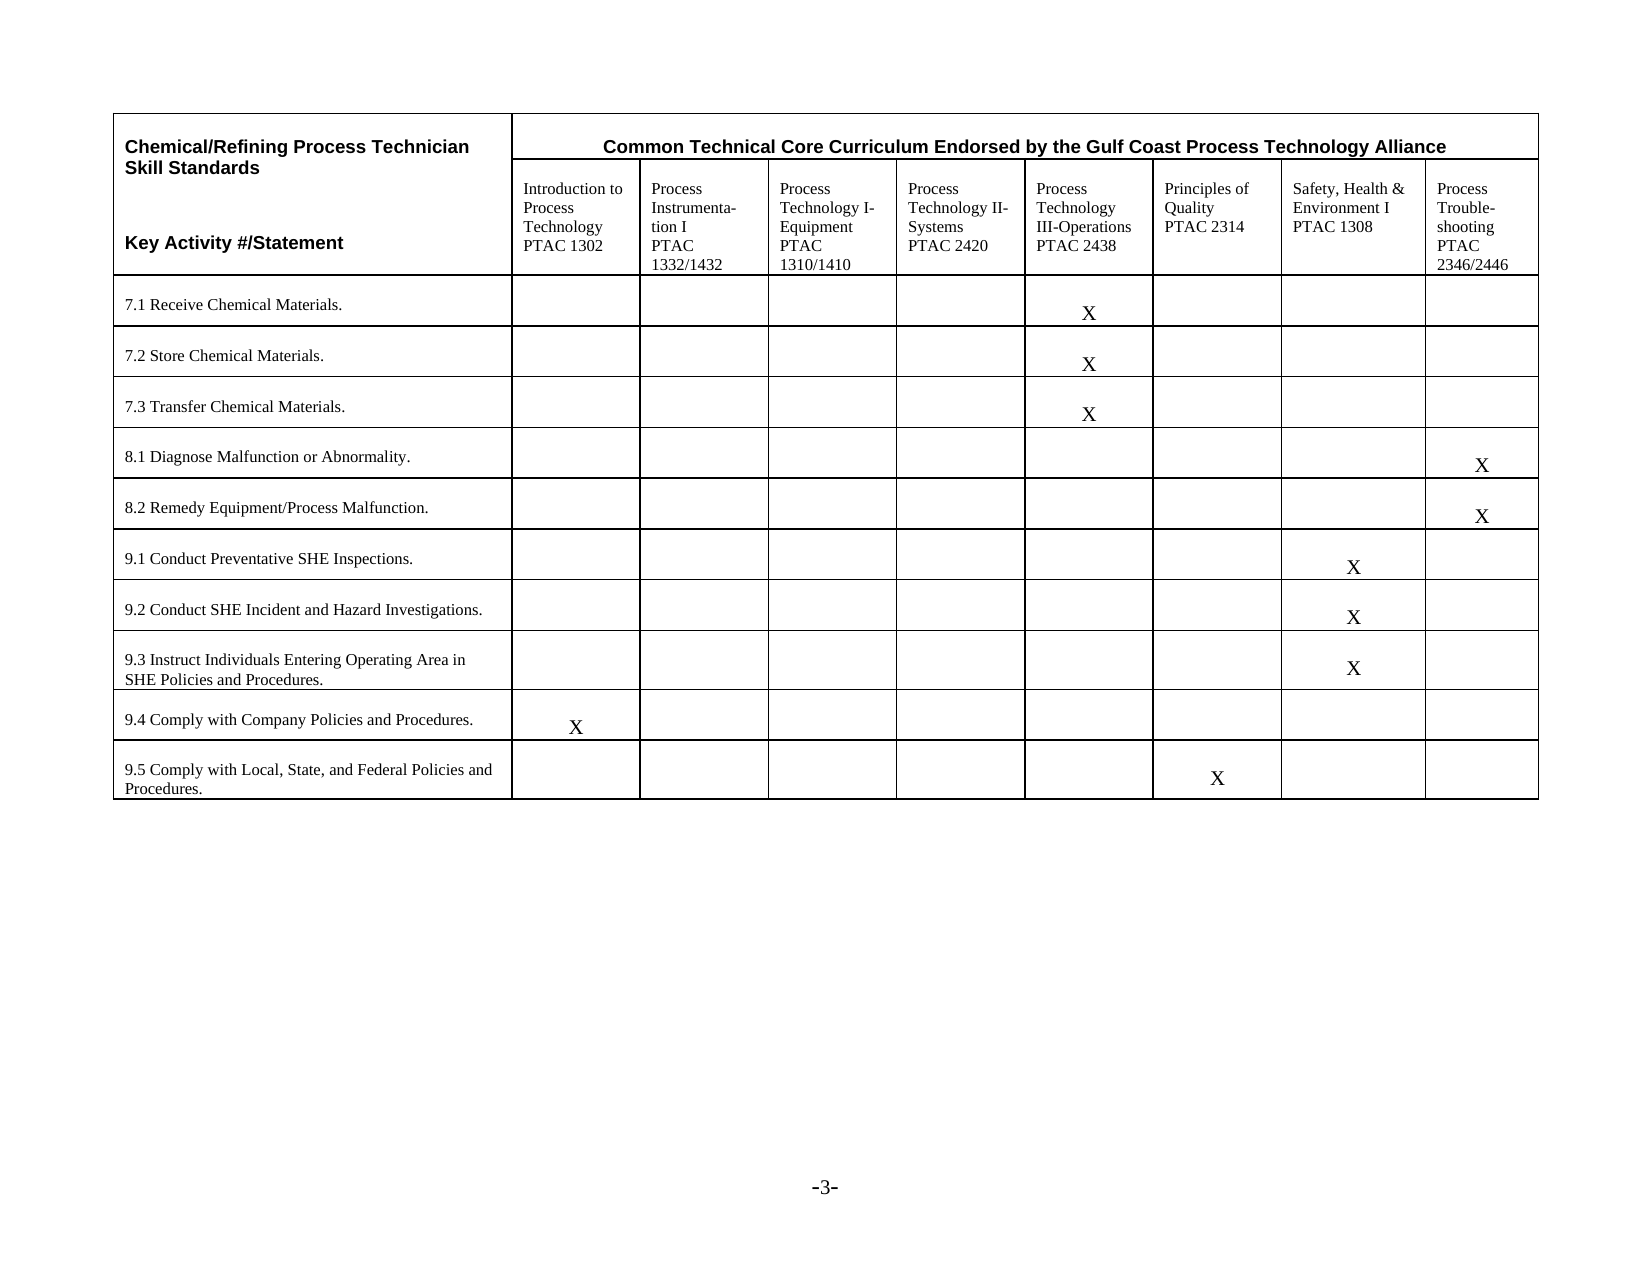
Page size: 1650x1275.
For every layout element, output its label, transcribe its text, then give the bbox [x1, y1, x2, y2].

table_cell [1282, 479, 1425, 528]
table_cell [897, 530, 1024, 579]
table_cell Introduction to Process Technology PTAC 1302 [513, 160, 639, 274]
table_cell X [1026, 377, 1152, 427]
table_cell [1154, 276, 1281, 325]
table_cell [1154, 479, 1281, 528]
table_cell [513, 631, 639, 688]
table_cell [897, 741, 1024, 798]
table_cell [1426, 377, 1538, 427]
table_cell [769, 690, 896, 739]
table_cell Process Technology III-Operations PTAC 2438 [1026, 160, 1152, 274]
table_cell X [1154, 741, 1281, 798]
table_cell [641, 428, 768, 477]
table_cell [1026, 741, 1152, 798]
table_cell Safety, Health & Environment I PTAC 1308 [1282, 160, 1425, 274]
table_cell [641, 741, 768, 798]
table_cell [769, 631, 896, 688]
table_cell [513, 276, 639, 325]
table_header Chemical/Refining Process Technician Skill Standards Key Activity #/Statement [114, 114, 511, 274]
table_cell X [1282, 631, 1425, 688]
table_cell Process Trouble-shooting PTAC 2346/2446 [1426, 160, 1538, 274]
table_cell [1426, 741, 1538, 798]
table_cell [513, 530, 639, 579]
table_cell [1282, 276, 1425, 325]
table_cell X [1282, 580, 1425, 629]
table_cell [1026, 530, 1152, 579]
table_cell [1426, 327, 1538, 376]
table_cell [513, 327, 639, 376]
table_cell X [1282, 530, 1425, 579]
table_cell [897, 631, 1024, 688]
table_cell [897, 580, 1024, 629]
table_cell [1282, 690, 1425, 739]
table_cell [513, 428, 639, 477]
table_cell [1154, 580, 1281, 629]
table_cell [897, 327, 1024, 376]
table_cell [1026, 580, 1152, 629]
table_header Common Technical Core Curriculum Endorsed by the Gulf Coast Process Technology Alliance [513, 114, 1538, 158]
table_cell [769, 428, 896, 477]
table_cell X [1426, 479, 1538, 528]
table_cell 9.5 Comply with Local, State, and Federal Policies and Procedures. [114, 741, 511, 798]
table_cell [513, 377, 639, 427]
table_cell Process Instrumenta-tion I PTAC 1332/1432 [641, 160, 768, 274]
table_cell [1026, 631, 1152, 688]
table_cell [641, 631, 768, 688]
table_cell [641, 690, 768, 739]
table_cell [897, 276, 1024, 325]
table_cell [1026, 690, 1152, 739]
table_cell [1282, 428, 1425, 477]
table_cell [897, 690, 1024, 739]
table_cell [1026, 479, 1152, 528]
table_cell [1026, 428, 1152, 477]
table_cell [1426, 580, 1538, 629]
table_cell [897, 479, 1024, 528]
table_cell [1426, 690, 1538, 739]
table_cell 7.3 Transfer Chemical Materials. [114, 377, 511, 427]
table_cell [769, 580, 896, 629]
table_cell [769, 479, 896, 528]
table_cell [1282, 327, 1425, 376]
table_cell 9.2 Conduct SHE Incident and Hazard Investigations. [114, 580, 511, 629]
table_cell [641, 327, 768, 376]
table_cell 7.2 Store Chemical Materials. [114, 327, 511, 376]
table_cell [1282, 741, 1425, 798]
table_cell 9.3 Instruct Individuals Entering Operating Area in SHE Policies and Procedures. [114, 631, 511, 688]
table_cell Process Technology I-Equipment PTAC 1310/1410 [769, 160, 896, 274]
table_cell [1426, 276, 1538, 325]
table_cell X [1026, 327, 1152, 376]
table_cell [641, 479, 768, 528]
table_cell [769, 276, 896, 325]
table_cell 7.1 Receive Chemical Materials. [114, 276, 511, 325]
table_cell [897, 377, 1024, 427]
table_cell X [513, 690, 639, 739]
table_cell 8.1 Diagnose Malfunction or Abnormality. [114, 428, 511, 477]
table_cell [1282, 377, 1425, 427]
table_cell [641, 377, 768, 427]
table_cell X [1026, 276, 1152, 325]
table_cell 9.4 Comply with Company Policies and Procedures. [114, 690, 511, 739]
table_cell [513, 741, 639, 798]
table_cell [1154, 690, 1281, 739]
table_cell [769, 327, 896, 376]
table_cell [1154, 631, 1281, 688]
table_cell [769, 530, 896, 579]
table_cell [769, 377, 896, 427]
table_cell [769, 741, 896, 798]
table_cell [1154, 377, 1281, 427]
table_cell 8.2 Remedy Equipment/Process Malfunction. [114, 479, 511, 528]
table_cell [513, 580, 639, 629]
table_cell [641, 276, 768, 325]
table_cell [1426, 530, 1538, 579]
table_cell [1154, 428, 1281, 477]
table_cell [1426, 631, 1538, 688]
table_cell X [1426, 428, 1538, 477]
table_cell [1154, 327, 1281, 376]
table_cell [897, 428, 1024, 477]
table_cell Principles of Quality PTAC 2314 [1154, 160, 1281, 274]
table_cell 9.1 Conduct Preventative SHE Inspections. [114, 530, 511, 579]
table_cell [641, 580, 768, 629]
table_cell [641, 530, 768, 579]
table_cell [513, 479, 639, 528]
table_cell [1154, 530, 1281, 579]
table_cell Process Technology II-Systems PTAC 2420 [897, 160, 1024, 274]
